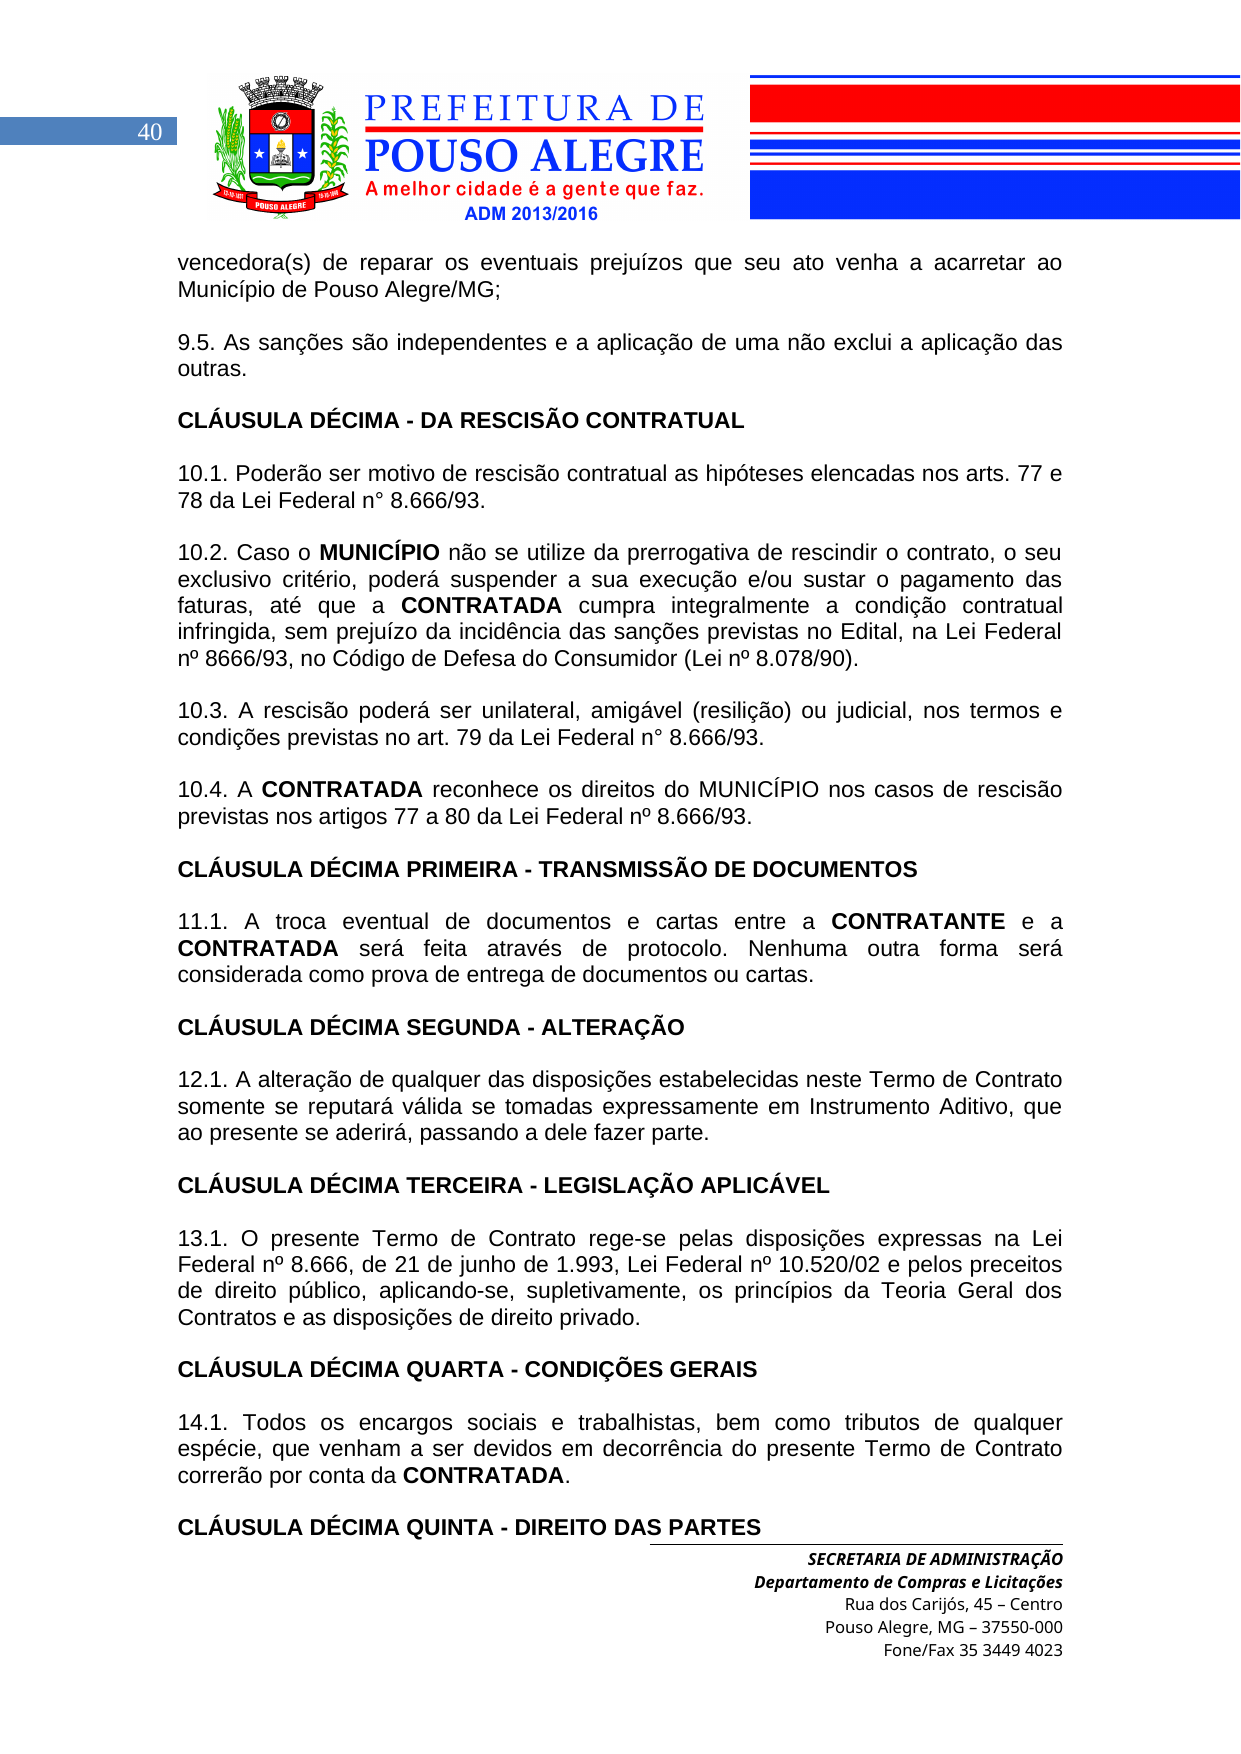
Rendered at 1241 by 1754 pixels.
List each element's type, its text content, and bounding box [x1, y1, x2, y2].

text 10.2. Caso o MUNICÍPIO não se utilize da prerrogativa de rescindir o contrato, o seu exclusivo critério, poderá suspender a sua execução e/ou sustar o pagamento das faturas, até que a CONTRATADA cumpra integralmente a condição contratual infringida, sem prejuízo da incidência das sanções previstas no Edital, na Lei Federal nº 8666/93, no Código de Defesa do Consumidor (Lei nº 8.078/90). [177, 539, 1063, 671]
text CLÁUSULA DÉCIMA SEGUNDA - ALTERAÇÃO [177, 1014, 1063, 1040]
text 11.1. A troca eventual de documentos e cartas entre a CONTRATANTE e a CONTRATADA será feita através de protocolo. Nenhuma outra forma será considerada como prova de entrega de documentos ou cartas. [177, 908, 1063, 987]
text 13.1. O presente Termo de Contrato rege-se pelas disposições expressas na Lei Federal nº 8.666, de 21 de junho de 1.993, Lei Federal nº 10.520/02 e pelos preceitos de direito público, aplicando-se, supletivamente, os princípios da Teoria Geral dos Contratos e as disposições de direito privado. [177, 1224, 1063, 1330]
text CLÁUSULA DÉCIMA PRIMEIRA - TRANSMISSÃO DE DOCUMENTOS [177, 856, 1063, 882]
text 10.1. Poderão ser motivo de rescisão contratual as hipóteses elencadas nos arts. 77 e 78 da Lei Federal n° 8.666/93. [177, 460, 1063, 513]
text 12.1. A alteração de qualquer das disposições estabelecidas neste Termo de Contrato somente se reputará válida se tomadas expressamente em Instrumento Aditivo, que ao presente se aderirá, passando a dele fazer parte. [177, 1066, 1063, 1145]
subtitle CLÁUSULA DÉCIMA - DA RESCISÃO CONTRATUAL [177, 407, 1063, 434]
text CLÁUSULA DÉCIMA QUINTA - DIREITO DAS PARTES [177, 1514, 1063, 1541]
text CLÁUSULA DÉCIMA TERCEIRA - LEGISLAÇÃO APLICÁVEL [177, 1172, 1063, 1198]
text CLÁUSULA DÉCIMA QUARTA - CONDIÇÕES GERAIS [177, 1356, 1063, 1383]
text 10.3. A rescisão poderá ser unilateral, amigável (resilição) ou judicial, nos termos e condições previstas no art. 79 da Lei Federal n° 8.666/93. [177, 697, 1063, 750]
text 10.4. A CONTRATADA reconhece os direitos do MUNICÍPIO nos casos de rescisão previstas nos artigos 77 a 80 da Lei Federal nº 8.666/93. [177, 776, 1063, 829]
picture [206, 73, 1241, 221]
text 9.5. As sanções são independentes e a aplicação de uma não exclui a aplicação das outras. [177, 328, 1063, 381]
text 14.1. Todos os encargos sociais e trabalhistas, bem como tributos de qualquer espécie, que venham a ser devidos em decorrência do presente Termo de Contrato correrão por conta da CONTRATADA. [177, 1409, 1063, 1488]
